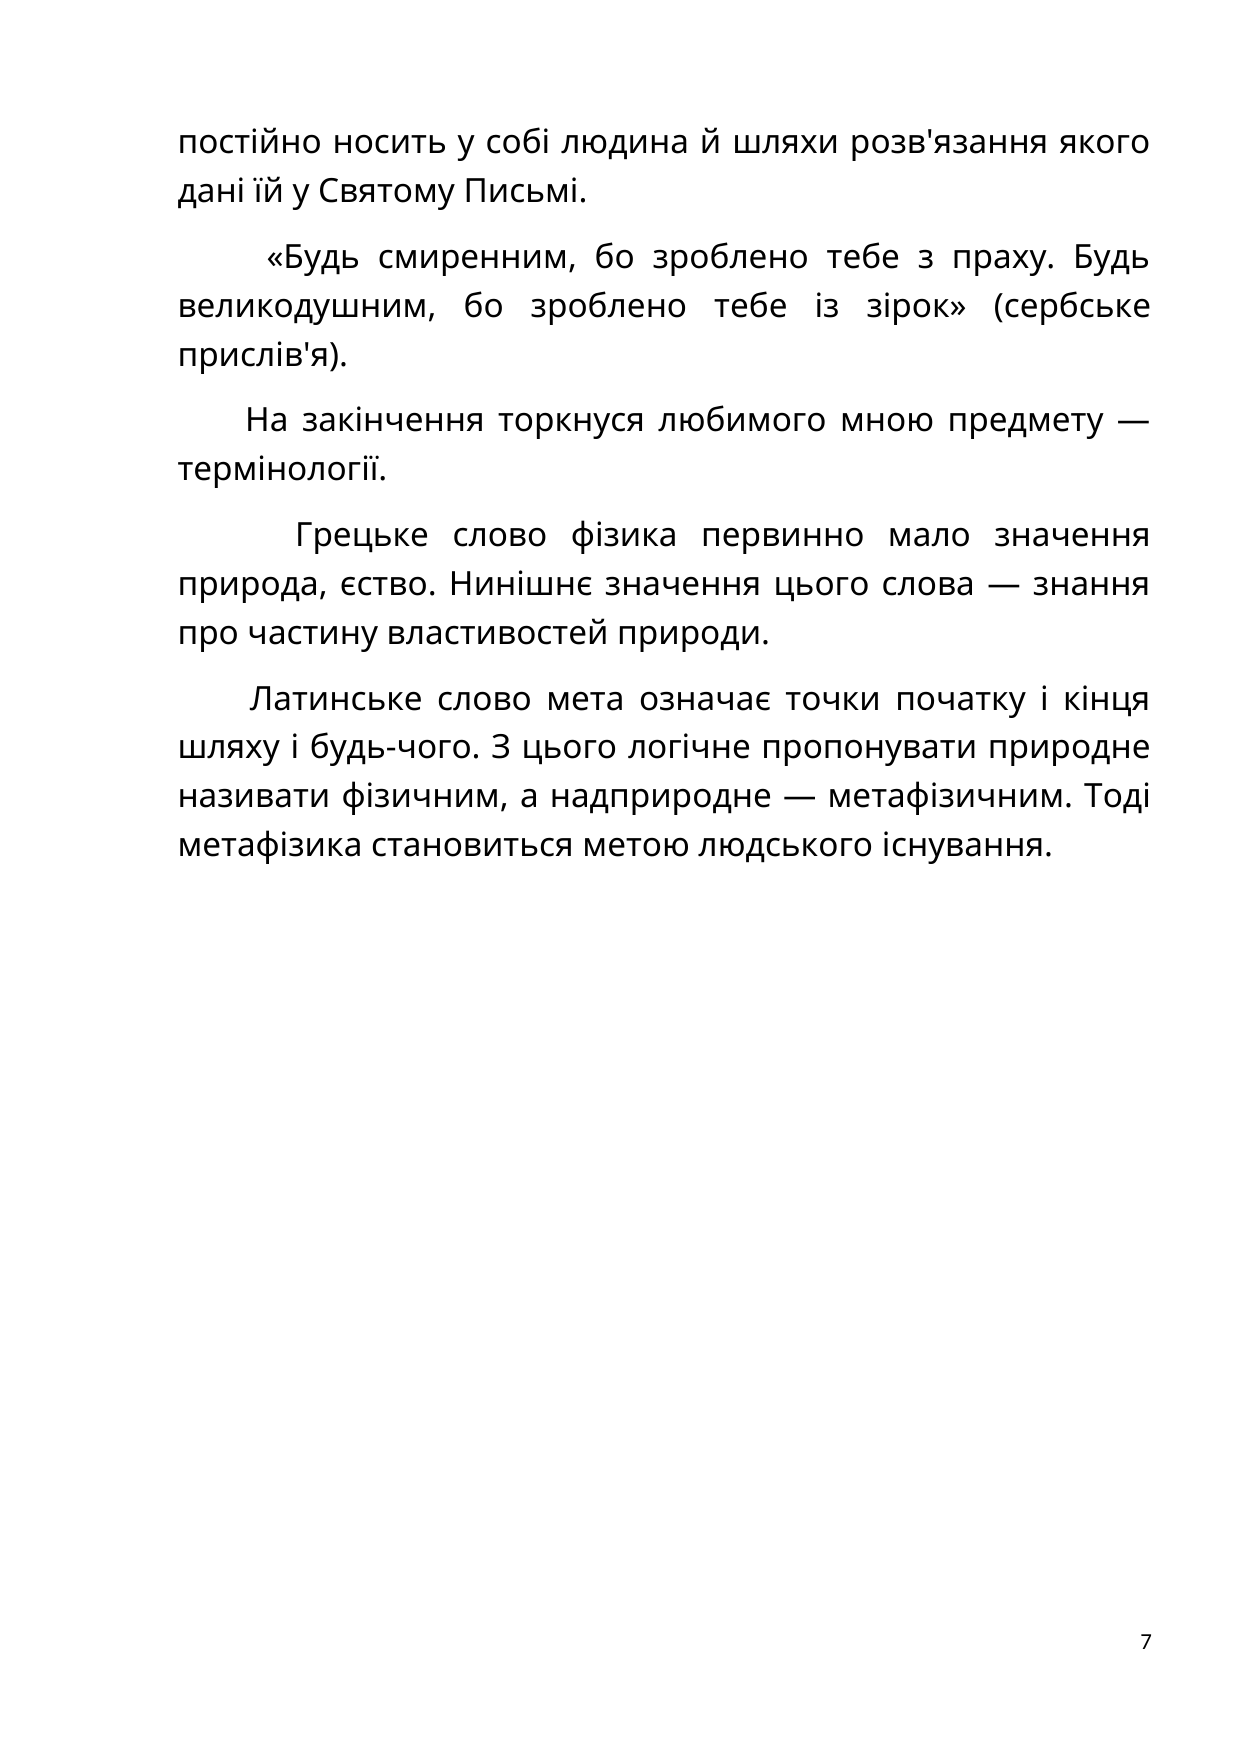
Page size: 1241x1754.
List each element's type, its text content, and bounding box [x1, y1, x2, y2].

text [177, 118, 1152, 212]
text «Будь смиренним, бо зроблено тебе з праху. Будь великодушним, бо зроблено тебе із зірок» (сербське прислів'я). [177, 233, 1152, 376]
text Грецьке слово фізика первинно мало значення природа, єство. Нинішнє значення цього слова — знання про частину властивостей природи. [177, 511, 1152, 654]
text На закінчення торкнуся любимого мною предмету — термінології. [177, 396, 1152, 491]
text Латинське слово мета означає точки початку і кінця шляху і будь-чого. З цього логічне пропонувати природне називати фізичним, а надприродне — метафізичним. Тоді метафізика становиться метою людського існування. [177, 674, 1152, 867]
